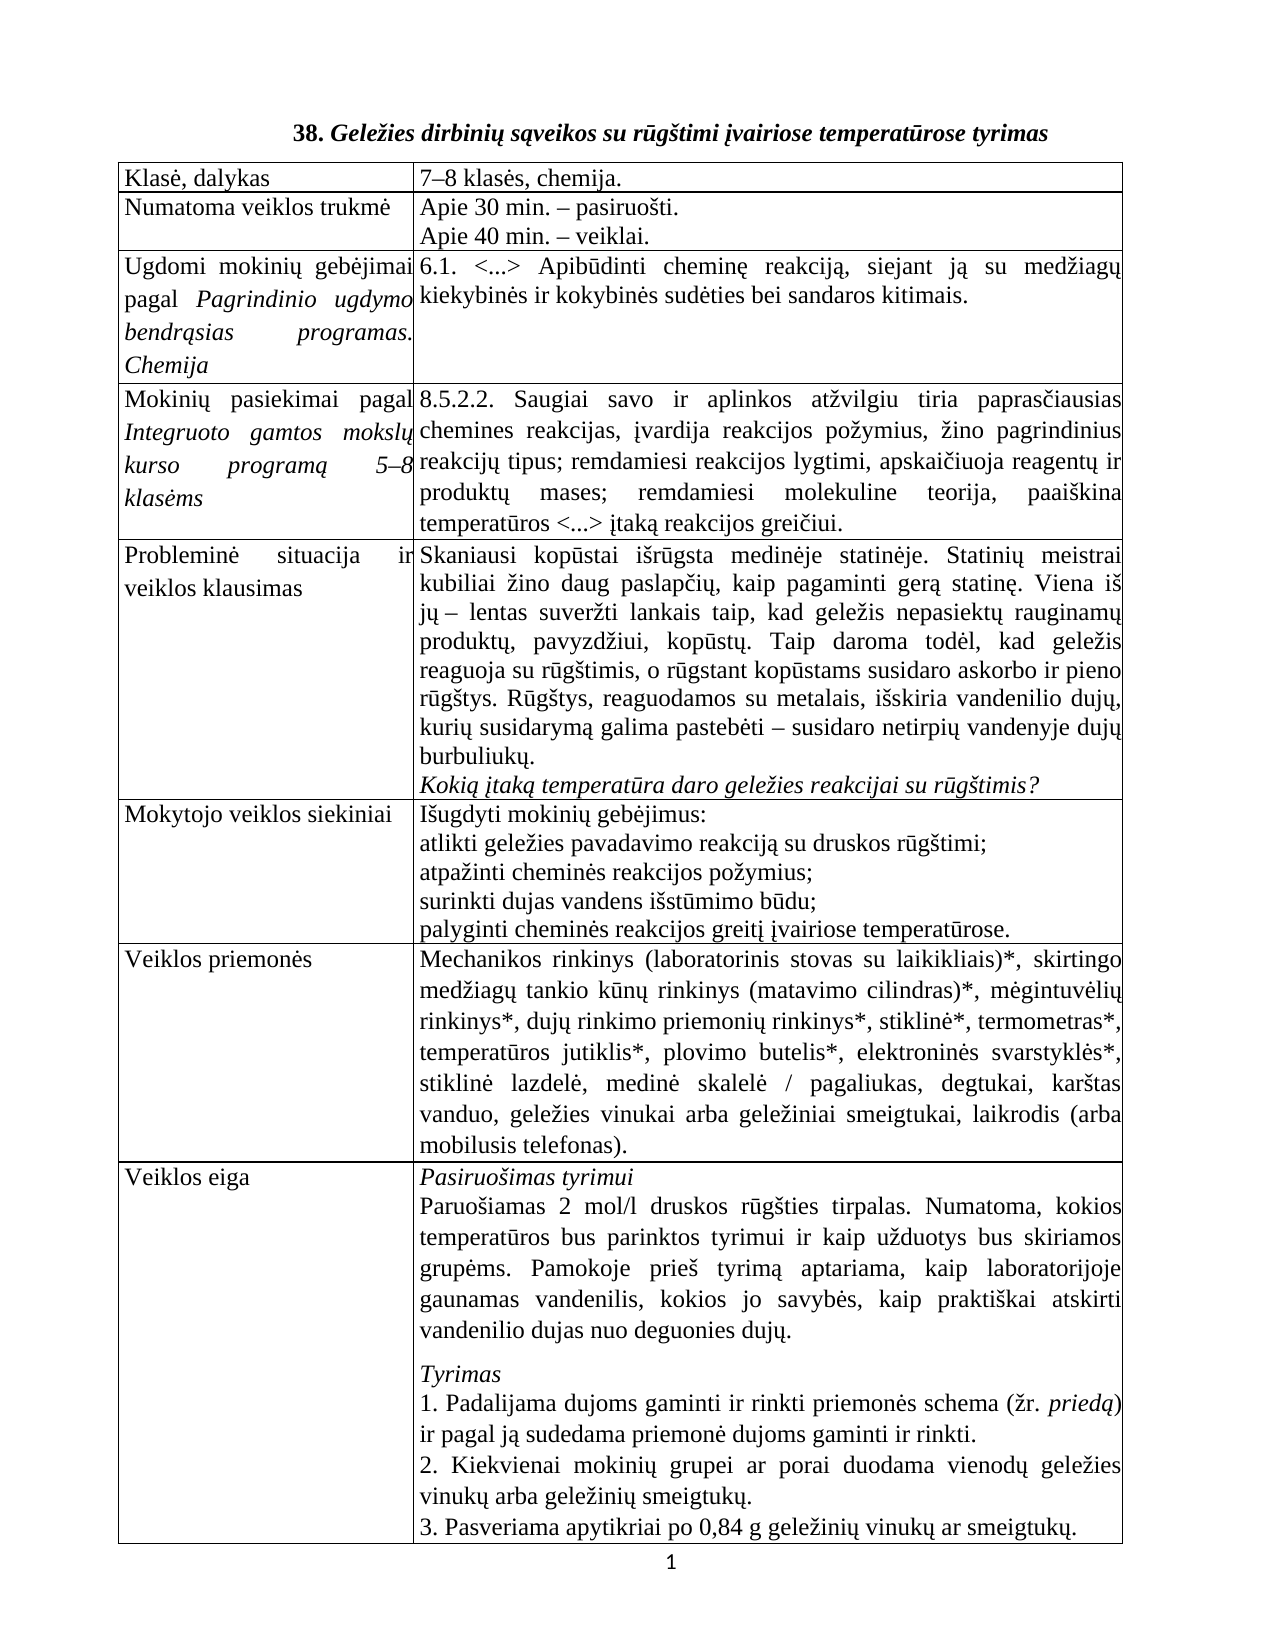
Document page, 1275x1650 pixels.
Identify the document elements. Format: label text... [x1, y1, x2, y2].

table_cell Mokytojo veiklos siekiniai [119, 800, 413, 943]
table_cell Mokinių pasiekimai pagal Integruoto gamtos mokslų kurso programą 5–8 klasėms [119, 384, 413, 539]
text 38. Geležies dirbinių sąveikos su rūgštimi įvairiose temperatūrose tyrimas [155, 118, 1186, 147]
table_cell Veiklos eiga [119, 1163, 413, 1543]
table_cell Numatoma veiklos trukmė [119, 193, 413, 250]
table_header 7–8 klasės, chemija. [414, 163, 1122, 191]
table_cell 6.1. <...> Apibūdinti cheminę reakciją, siejant ją su medžiagų kiekybinės ir kokybinės sudėties bei sandaros kitimais. [414, 251, 1122, 383]
table_cell Skaniausi kopūstai išrūgsta medinėje statinėje. Statinių meistrai kubiliai žino daug paslapčių, kaip pagaminti gerą statinę. Viena iš jų – lentas suveržti lankais taip, kad geležis nepasiektų rauginamų produktų, pavyzdžiui, kopūstų. Taip daroma todėl, kad geležis reaguoja su rūgštimis, o rūgstant kopūstams susidaro askorbo ir pieno rūgštys. Rūgštys, reaguodamos su metalais, išskiria vandenilio dujų, kurių susidarymą galima pastebėti – susidaro netirpių vandenyje dujų burbuliukų. Kokią įtaką temperatūra daro geležies reakcijai su rūgštimis? [414, 540, 1122, 798]
table_cell Probleminė situacija ir veiklos klausimas [119, 540, 413, 798]
table_cell Išugdyti mokinių gebėjimus: atlikti geležies pavadavimo reakciją su druskos rūgštimi; atpažinti cheminės reakcijos požymius; surinkti dujas vandens išstūmimo būdu; palyginti cheminės reakcijos greitį įvairiose temperatūrose. [414, 800, 1122, 943]
table_cell Veiklos priemonės [119, 944, 413, 1161]
table_cell Apie 30 min. – pasiruošti. Apie 40 min. – veiklai. [414, 193, 1122, 250]
table_cell 8.5.2.2. Saugiai savo ir aplinkos atžvilgiu tiria paprasčiausias chemines reakcijas, įvardija reakcijos požymius, žino pagrindinius reakcijų tipus; remdamiesi reakcijos lygtimi, apskaičiuoja reagentų ir produktų mases; remdamiesi molekuline teorija, paaiškina temperatūros <...> įtaką reakcijos greičiui. [414, 384, 1122, 539]
table_header Klasė, dalykas [119, 163, 413, 191]
table_cell Ugdomi mokinių gebėjimai pagal Pagrindinio ugdymo bendrąsias programas. Chemija [119, 251, 413, 383]
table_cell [414, 1163, 1122, 1543]
table_cell Mechanikos rinkinys (laboratorinis stovas su laikikliais)*, skirtingo medžiagų tankio kūnų rinkinys (matavimo cilindras)*, mėgintuvėlių rinkinys*, dujų rinkimo priemonių rinkinys*, stiklinė*, termometras*, temperatūros jutiklis*, plovimo butelis*, elektroninės svarstyklės*, stiklinė lazdelė, medinė skalelė / pagaliukas, degtukai, karštas vanduo, geležies vinukai arba geležiniai smeigtukai, laikrodis (arba mobilusis telefonas). [414, 944, 1122, 1161]
